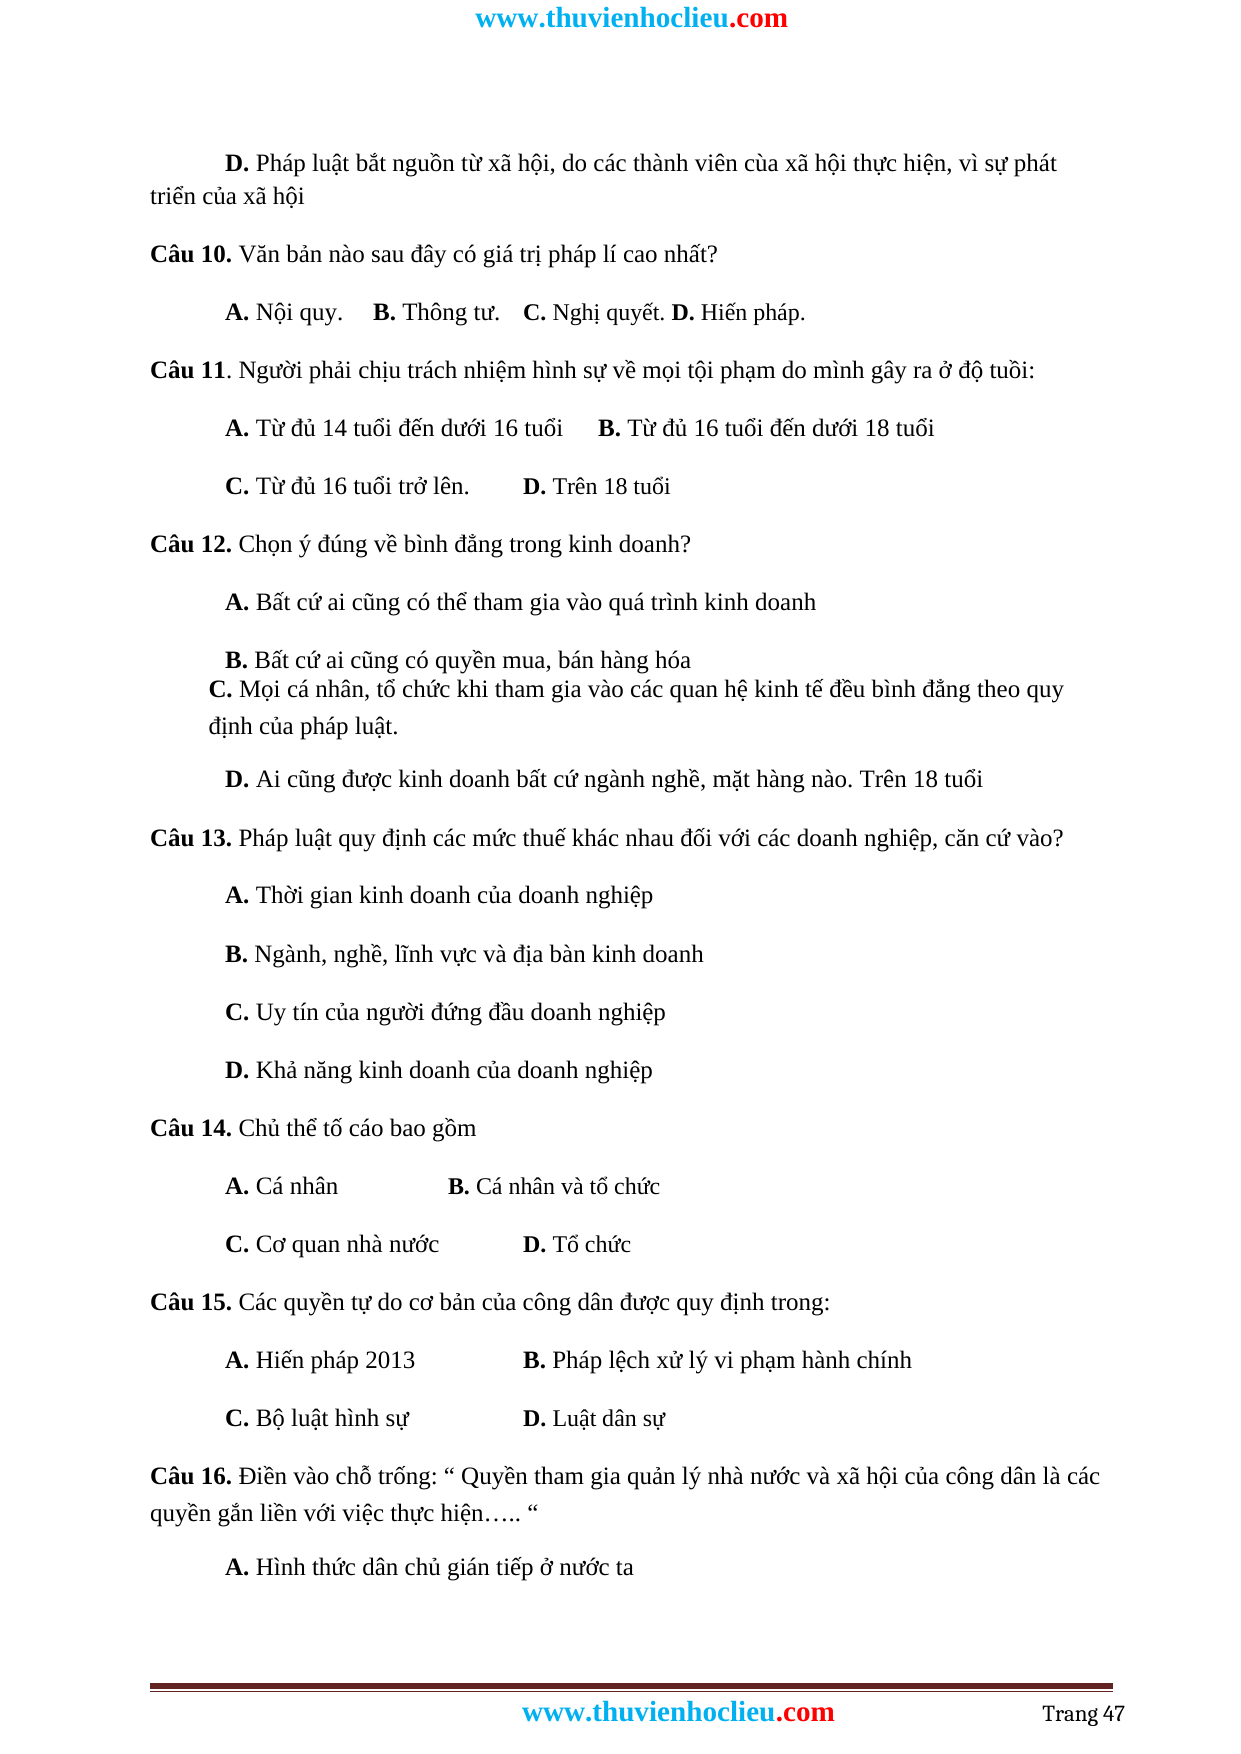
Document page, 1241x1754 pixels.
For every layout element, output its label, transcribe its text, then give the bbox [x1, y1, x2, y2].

text A. Nội quy. B. Thông tư. C. Nghị quyết. D. Hiến pháp. [225, 297, 1113, 326]
text C. Mọi cá nhân, tổ chức khi tham gia vào các quan hệ kinh tế đều bình đẳng theo quy định của pháp luật. [208, 674, 1113, 740]
text D. Khả năng kinh doanh của doanh nghiệp [225, 1055, 1113, 1083]
text C. Từ đủ 16 tuổi trở lên. D. Trên 18 tuổi [225, 471, 1113, 499]
text A. Thời gian kinh doanh của doanh nghiệp [225, 881, 1113, 909]
text A. Bất cứ ai cũng có thể tham gia vào quá trình kinh doanh [225, 587, 1113, 616]
text triển của xã hội [150, 181, 1113, 210]
text Câu 11. Người phải chịu trách nhiệm hình sự về mọi tội phạm do mình gây ra ở độ tuồi: [150, 355, 1113, 383]
text A. Cá nhân B. Cá nhân và tổ chức [225, 1171, 1113, 1199]
text C. Uy tín của người đứng đầu doanh nghiệp [225, 997, 1113, 1025]
text D. Pháp luật bắt nguồn từ xã hội, do các thành viên cùa xã hội thực hiện, vì sự phát [225, 148, 1113, 176]
text Câu 13. Pháp luật quy định các mức thuế khác nhau đối với các doanh nghiệp, căn cứ vào? [150, 823, 1113, 851]
text A. Từ đủ 14 tuổi đến dưới 16 tuổi B. Từ đủ 16 tuổi đến dưới 18 tuổi [225, 413, 1113, 442]
text C. Cơ quan nhà nước D. Tổ chức [225, 1229, 1113, 1257]
text A. Hình thức dân chủ gián tiếp ở nước ta [225, 1552, 1113, 1581]
text A. Hiến pháp 2013 B. Pháp lệch xử lý vi phạm hành chính [225, 1345, 1113, 1373]
text C. Bộ luật hình sự D. Luật dân sự [225, 1403, 1113, 1432]
text Câu 14. Chủ thể tố cáo bao gồm [150, 1113, 1113, 1141]
text Câu 16. Điền vào chỗ trống: “ Quyền tham gia quản lý nhà nước và xã hội của công dân là các quyền gắn liền với việc thực hiện….. “ [150, 1461, 1113, 1527]
text Câu 12. Chọn ý đúng về bình đẳng trong kinh doanh? [150, 529, 1113, 558]
text D. Ai cũng được kinh doanh bất cứ ngành nghề, mặt hàng nào. Trên 18 tuổi [225, 764, 1113, 793]
text Câu 10. Văn bản nào sau đây có giá trị pháp lí cao nhất? [150, 239, 1113, 267]
text Câu 15. Các quyền tự do cơ bản của công dân được quy định trong: [150, 1287, 1113, 1316]
text B. Bất cứ ai cũng có quyền mua, bán hàng hóa [225, 645, 1113, 674]
text B. Ngành, nghề, lĩnh vực và địa bàn kinh doanh [225, 939, 1113, 967]
